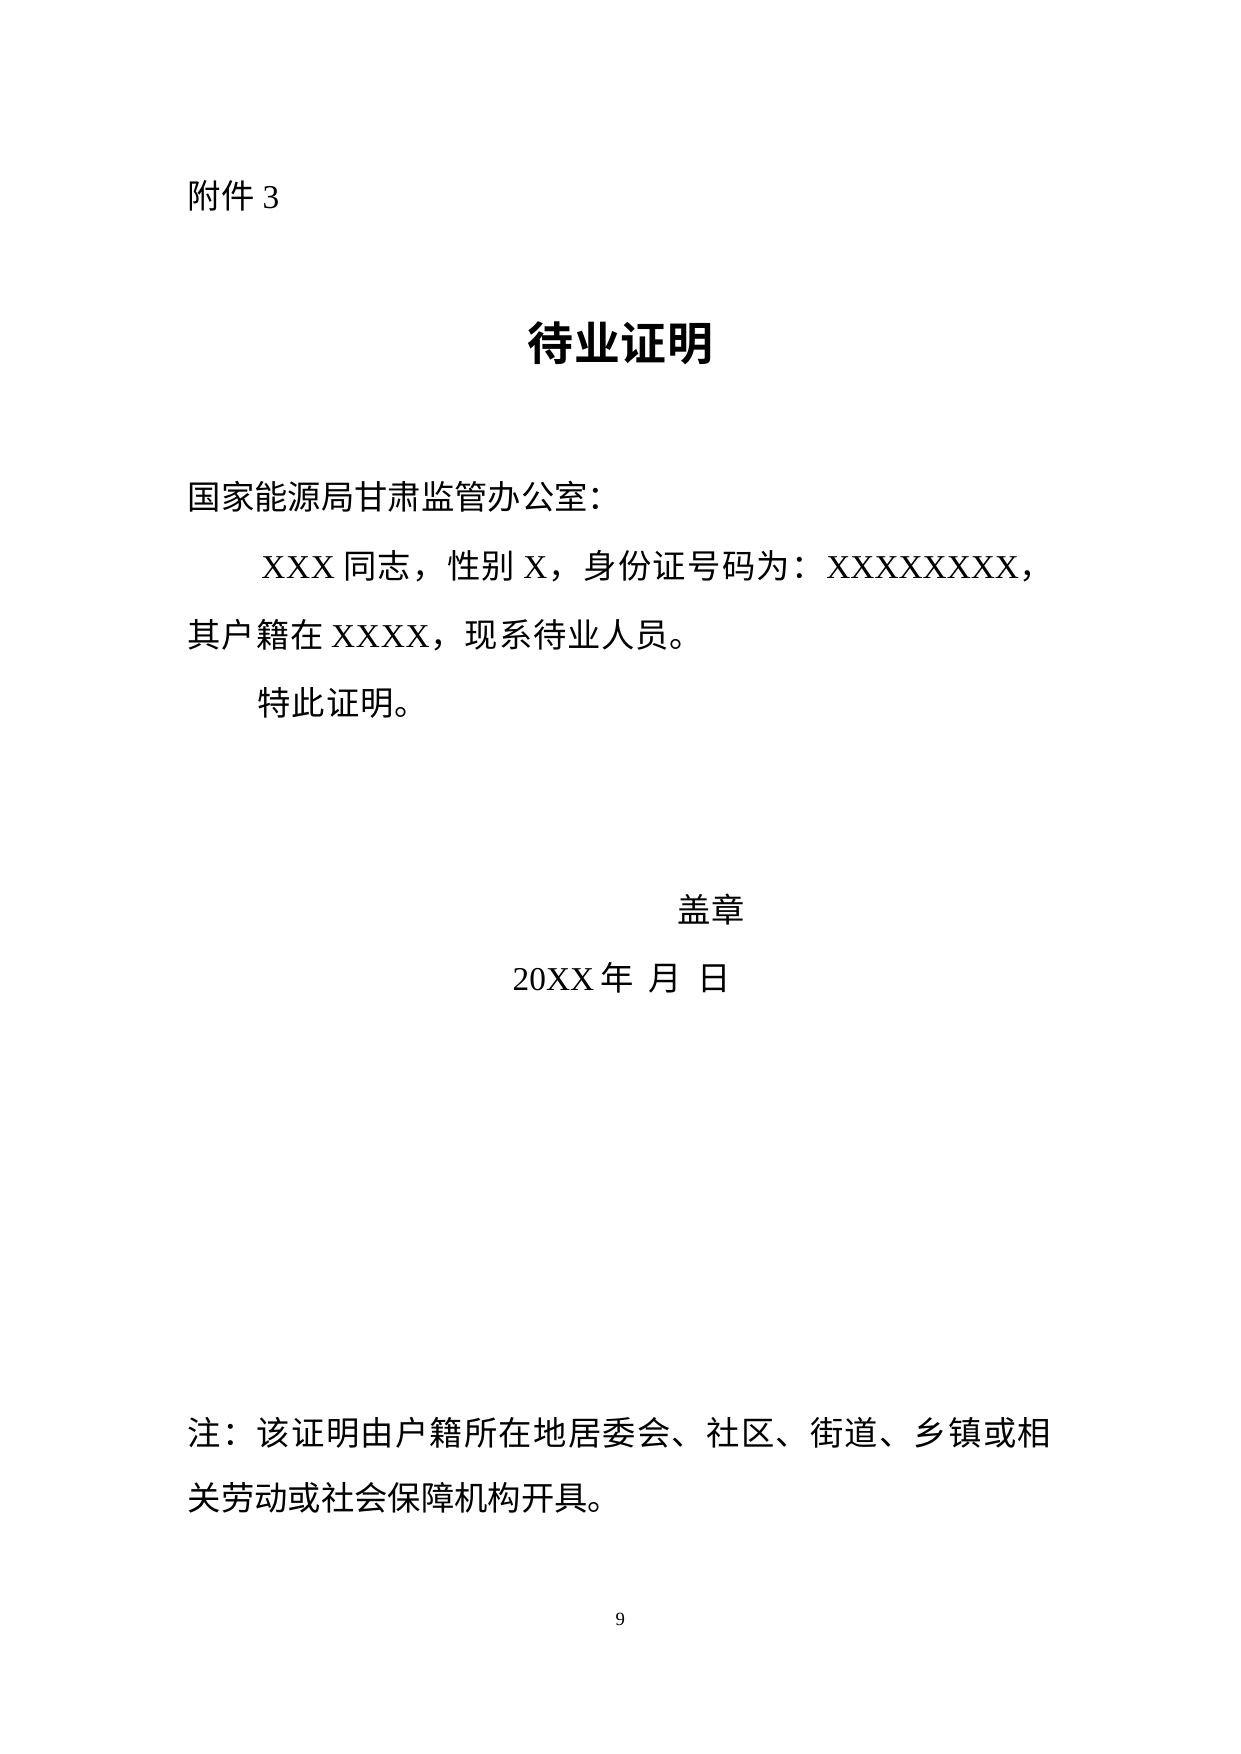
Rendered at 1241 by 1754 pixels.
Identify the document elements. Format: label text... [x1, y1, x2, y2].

text 国家能源局甘肃监管办公室： [187, 454, 1053, 523]
text 附件3 [187, 162, 1053, 227]
text XXX同志，性别X，身份证号码为：XXXXXXXX，其户籍在XXXX，现系待业人员。 [187, 523, 1053, 661]
text 注：该证明由户籍所在地居委会、社区、街道、乡镇或相关劳动或社会保障机构开具。 [187, 1398, 1053, 1528]
text 盖章 [187, 867, 1053, 936]
text 特此证明。 [187, 661, 1053, 729]
text 20XX年 月 日 [187, 936, 1053, 1004]
text 待业证明 [187, 292, 1053, 389]
